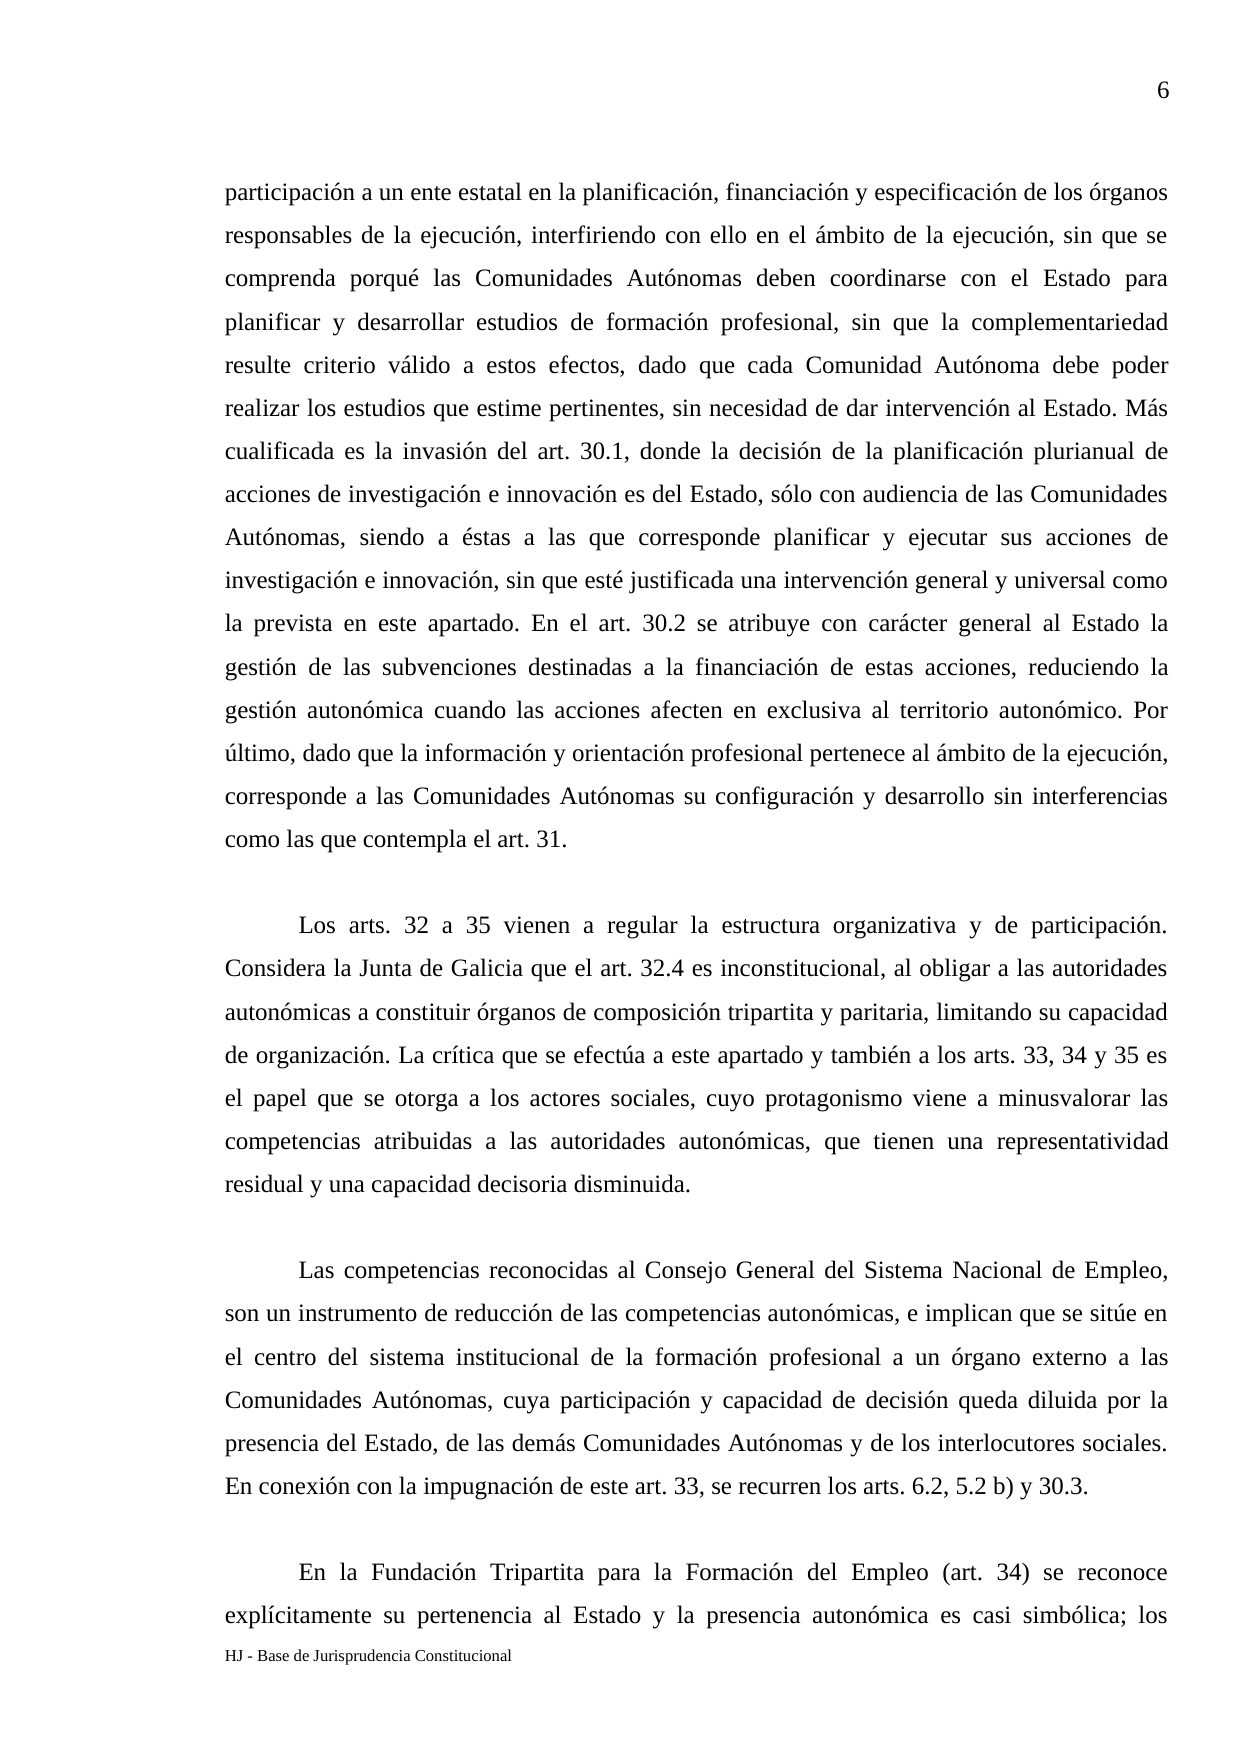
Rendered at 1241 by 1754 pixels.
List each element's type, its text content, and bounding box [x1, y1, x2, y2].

text Las competencias reconocidas al Consejo General del Sistema Nacional de Empleo, son un instrumento de reducción de las competencias autonómicas, e implican que se sitúe en el centro del sistema institucional de la formación profesional a un órgano externo a las Comunidades Autónomas, cuya participación y capacidad de decisión queda diluida por la presencia del Estado, de las demás Comunidades Autónomas y de los interlocutores sociales. En conexión con la impugnación de este art. 33, se recurren los arts. 6.2, 5.2 b) y 30.3. [224, 1255, 1169, 1500]
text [224, 177, 1169, 853]
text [224, 1557, 1169, 1629]
text Los arts. 32 a 35 vienen a regular la estructura organizativa y de participación. Considera la Junta de Galicia que el art. 32.4 es inconstitucional, al obligar a las autoridades autonómicas a constituir órganos de composición tripartita y paritaria, limitando su capacidad de organización. La crítica que se efectúa a este apartado y también a los arts. 33, 34 y 35 es el papel que se otorga a los actores sociales, cuyo protagonismo viene a minusvalorar las competencias atribuidas a las autoridades autonómicas, que tienen una representatividad residual y una capacidad decisoria disminuida. [224, 910, 1169, 1198]
